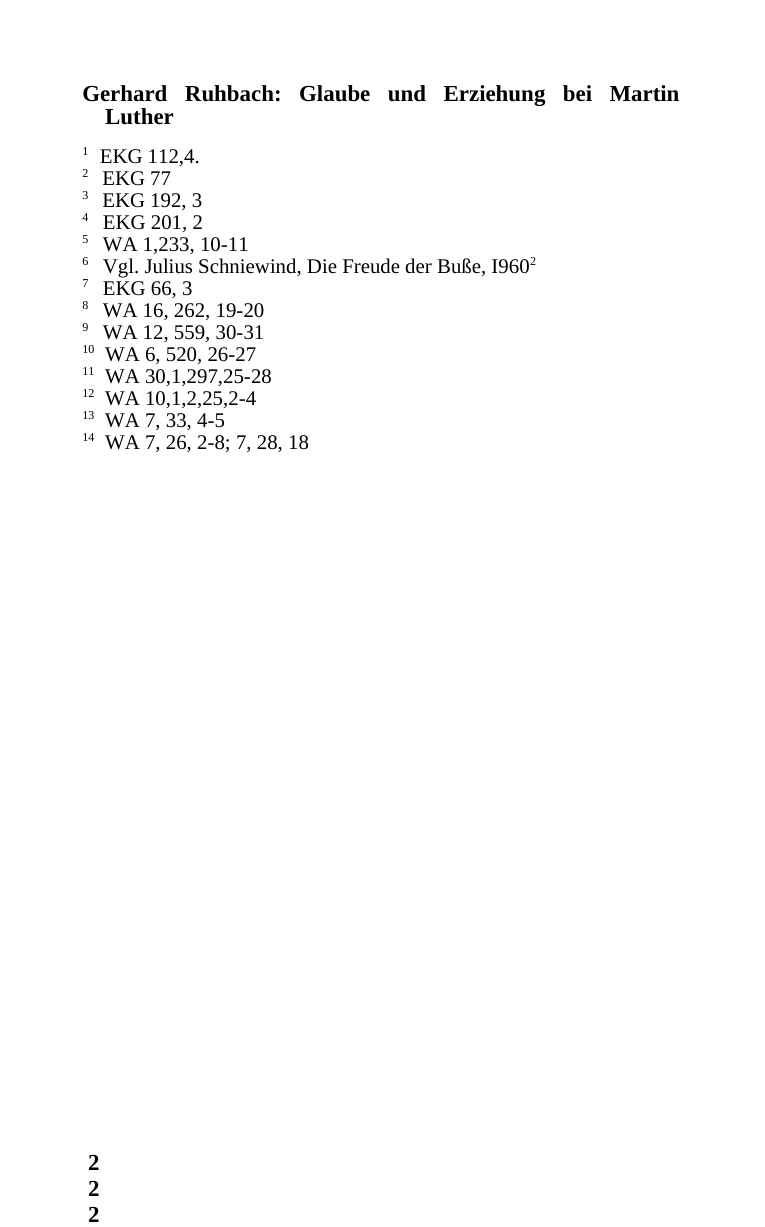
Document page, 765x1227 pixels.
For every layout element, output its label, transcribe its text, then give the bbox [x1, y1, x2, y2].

list WA 10,1,2,25,2-4 [82, 388, 680, 410]
subtitle Gerhard Ruhbach: Glaube und Erziehung bei Martin Luther [82, 83, 680, 129]
list WA 16, 262, 19-20 [82, 300, 680, 322]
list WA 7, 26, 2-8; 7, 28, 18 [82, 432, 680, 454]
list EKG 192, 3 [82, 190, 680, 212]
list EKG 77 [82, 168, 680, 190]
list WA 30,1,297,25-28 [82, 366, 680, 388]
list WA 6, 520, 26-27 [82, 344, 680, 366]
list WA 1,233, 10-11 [82, 234, 680, 256]
list WA 12, 559, 30-31 [82, 322, 680, 344]
list WA 7, 33, 4-5 [82, 410, 680, 432]
list EKG 66, 3 [82, 278, 680, 300]
list EKG 112,4. [82, 146, 680, 168]
list Vgl. Julius Schniewind, Die Freude der Buße, I9602 [82, 256, 680, 278]
list EKG 201, 2 [82, 212, 680, 234]
